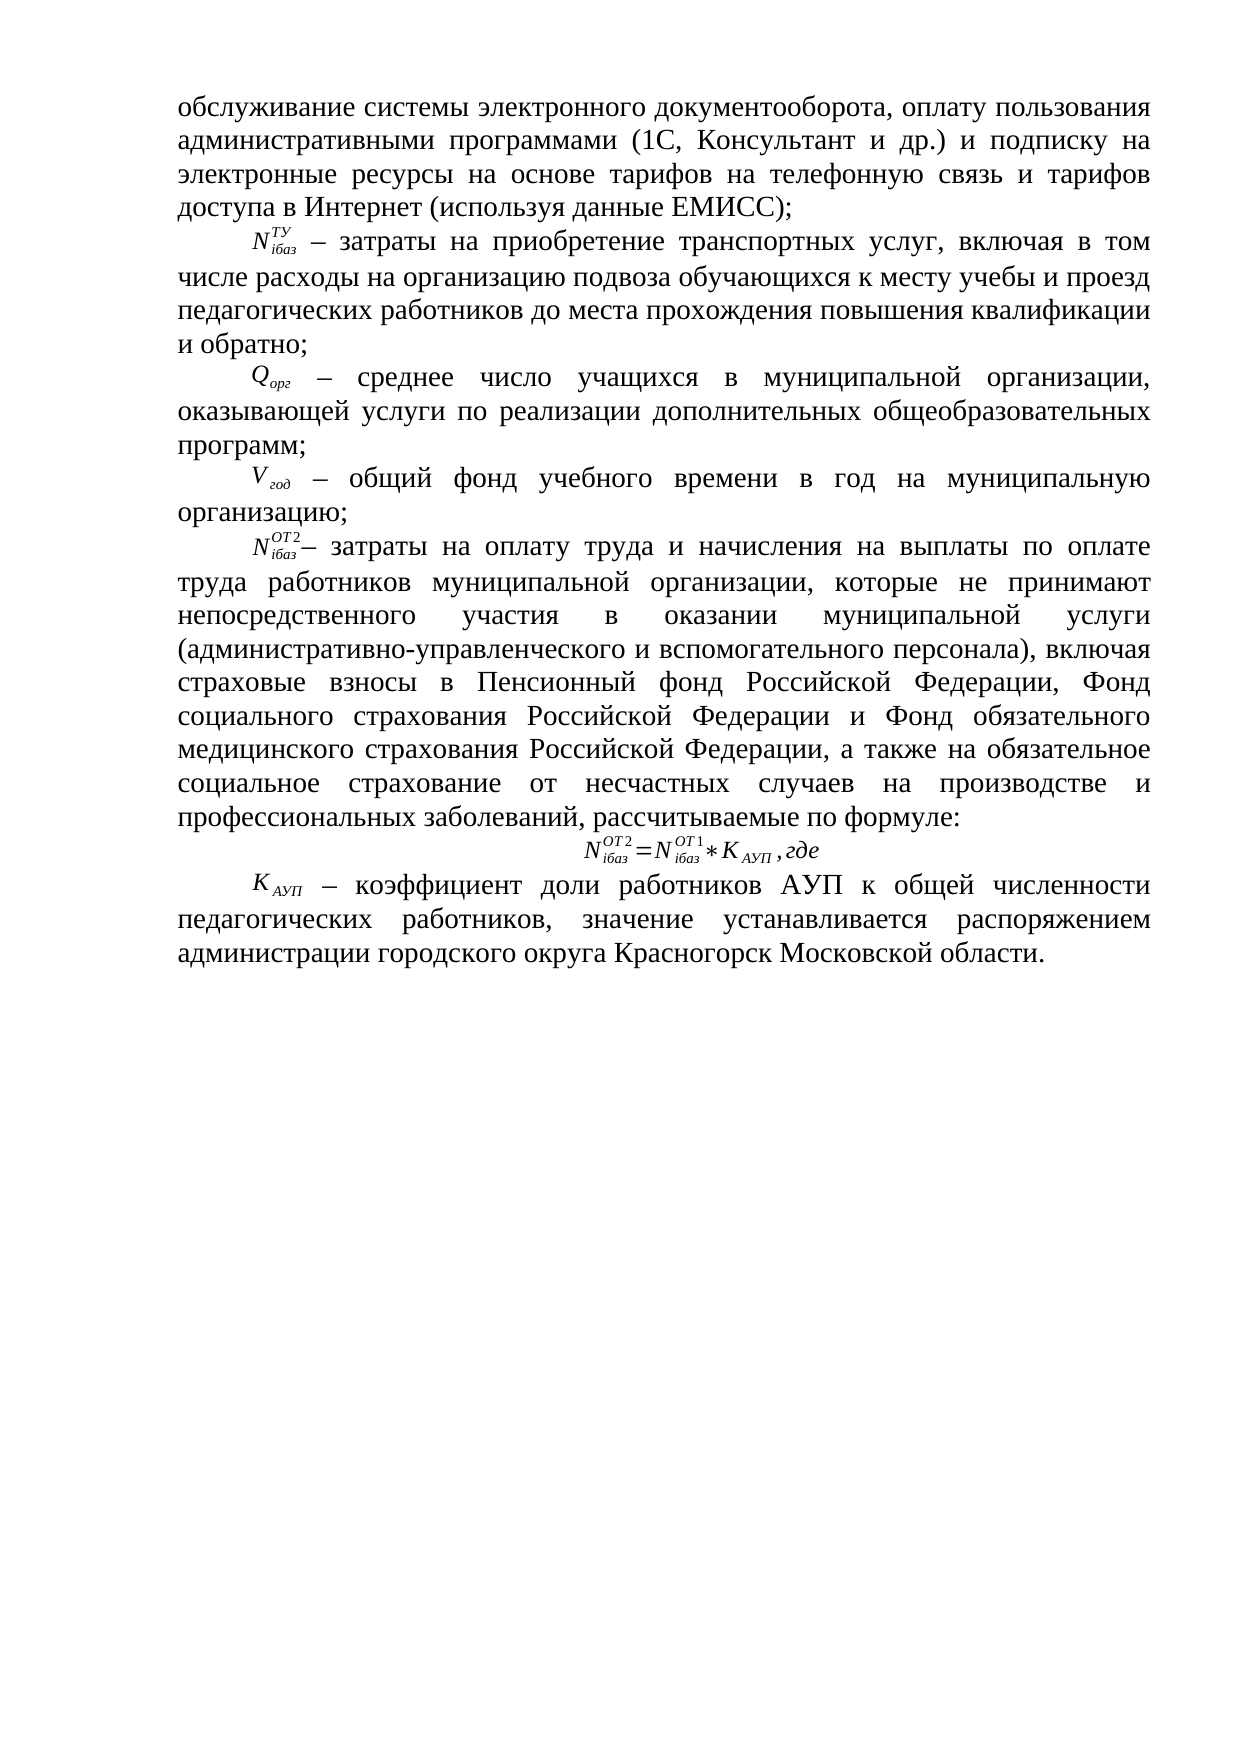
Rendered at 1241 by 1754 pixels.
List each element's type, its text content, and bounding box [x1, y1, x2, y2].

text – общий фонд учебного времени в год на муниципальную организацию; [177, 460, 1152, 528]
text – среднее число учащихся в муниципальной организации, оказывающей услуги по реализации дополнительных общеобразовательных программ; [177, 359, 1152, 460]
text – затраты на оплату труда и начисления на выплаты по оплате труда работников муниципальной организации, которые не принимают непосредственного участия в оказании муниципальной услуги (административно-управленческого и вспомогательного персонала), включая страховые взносы в Пенсионный фонд Российской Федерации, Фонд социального страхования Российской Федерации и Фонд обязательного медицинского страхования Российской Федерации, а также на обязательное социальное страхование от несчастных случаев на производстве и профессиональных заболеваний, рассчитываемые по формуле: [177, 528, 1152, 832]
text – коэффициент доли работников АУП к общей численности педагогических работников, значение устанавливается распоряжением администрации городского округа Красногорск Московской области. [177, 867, 1152, 968]
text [177, 89, 1152, 223]
text – затраты на приобретение транспортных услуг, включая в том числе расходы на организацию подвоза обучающихся к месту учебы и проезд педагогических работников до места прохождения повышения квалификации и обратно; [177, 223, 1152, 359]
